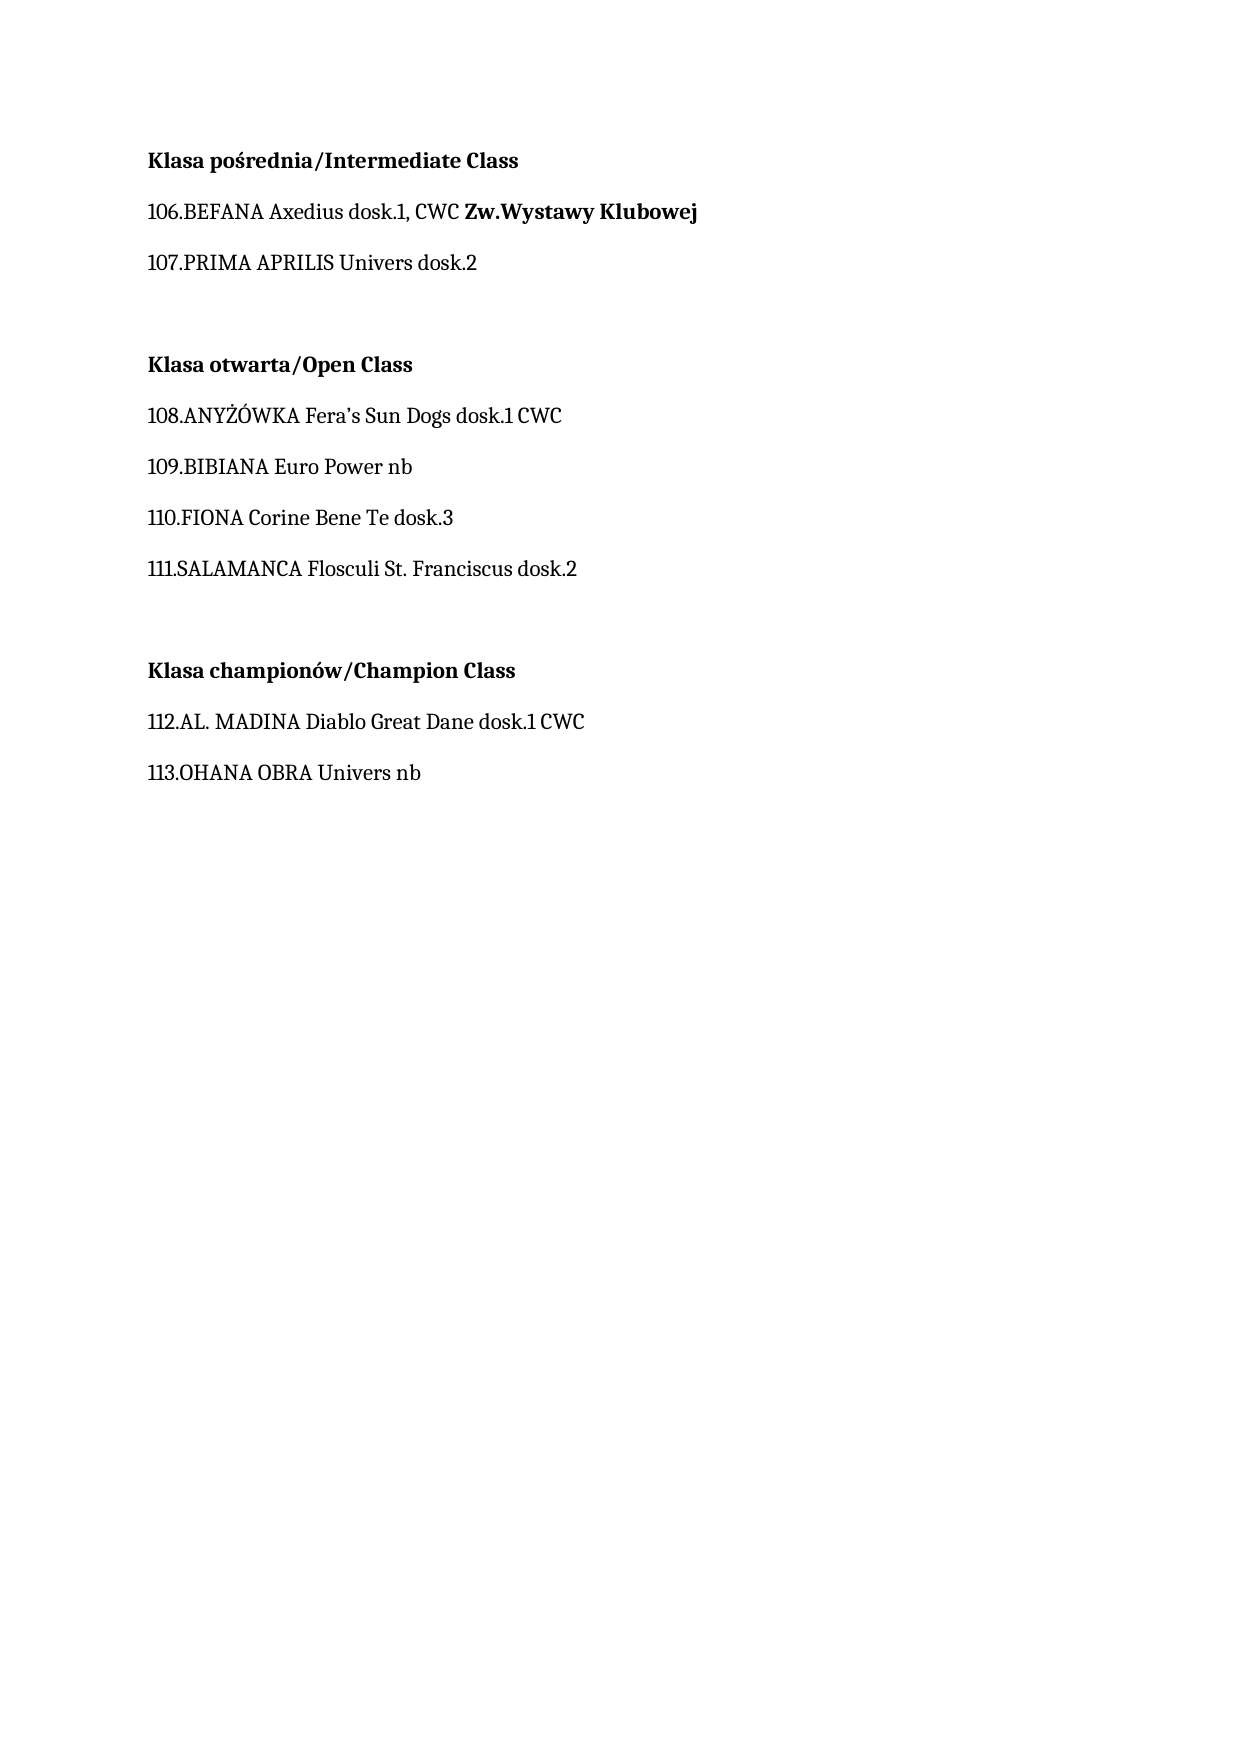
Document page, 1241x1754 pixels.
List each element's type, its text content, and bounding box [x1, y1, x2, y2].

text 111.SALAMANCA Flosculi St. Franciscus dosk.2 [148, 556, 1093, 582]
text 109.BIBIANA Euro Power nb [148, 454, 1093, 480]
text 108.ANYŻÓWKA Fera’s Sun Dogs dosk.1 CWC [148, 403, 1093, 429]
text Klasa pośrednia/Intermediate Class [148, 148, 1093, 174]
text 110.FIONA Corine Bene Te dosk.3 [148, 505, 1093, 531]
text Klasa otwarta/Open Class [148, 352, 1093, 378]
text 113.OHANA OBRA Univers nb [148, 760, 1093, 786]
text 112.AL. MADINA Diablo Great Dane dosk.1 CWC [148, 709, 1093, 735]
text 106.BEFANA Axedius dosk.1, CWC Zw.Wystawy Klubowej [148, 199, 1093, 225]
text 107.PRIMA APRILIS Univers dosk.2 [148, 250, 1093, 276]
text Klasa championów/Champion Class [148, 658, 1093, 684]
